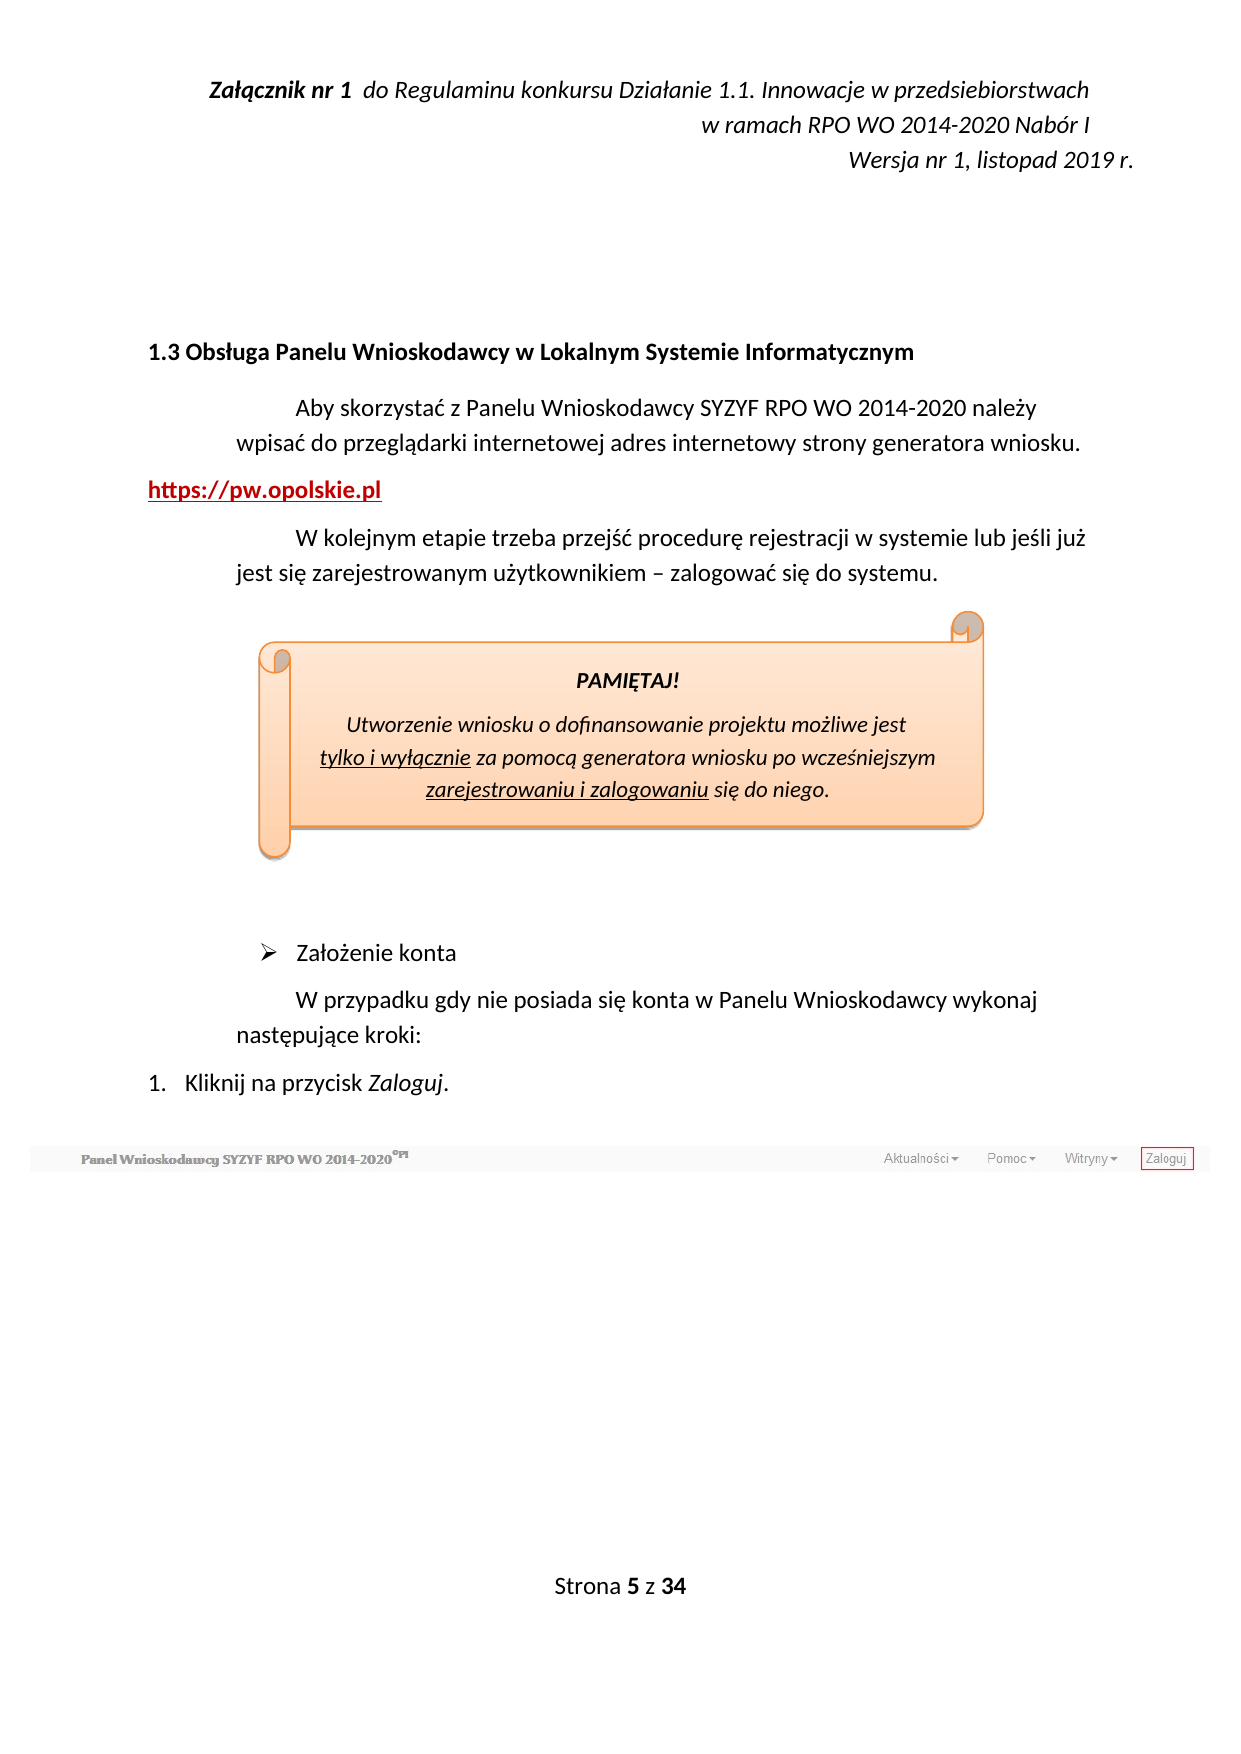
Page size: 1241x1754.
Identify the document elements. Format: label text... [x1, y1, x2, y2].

list Założenie konta [259, 937, 1093, 968]
text https://pw.opolskie.pl [148, 475, 1093, 505]
subtitle 1.3 Obsługa Panelu Wnioskodawcy w Lokalnym Systemie Informatycznym [148, 336, 1093, 367]
text W kolejnym etapie trzeba przejść procedurę rejestracji w systemie lub jeśli już jest się zarejestrowanym użytkownikiem – zalogować się do systemu. [236, 522, 1093, 588]
picture [30, 1146, 1210, 1172]
text Aby skorzystać z Panelu Wnioskodawcy SYZYF RPO WO 2014-2020 należy wpisać do przeglądarki internetowej adres internetowy strony generatora wniosku. [236, 392, 1093, 458]
list Kliknij na przycisk Zaloguj. [148, 1067, 1093, 1098]
text W przypadku gdy nie posiada się konta w Panelu Wnioskodawcy wykonaj następujące kroki: [236, 985, 1093, 1050]
